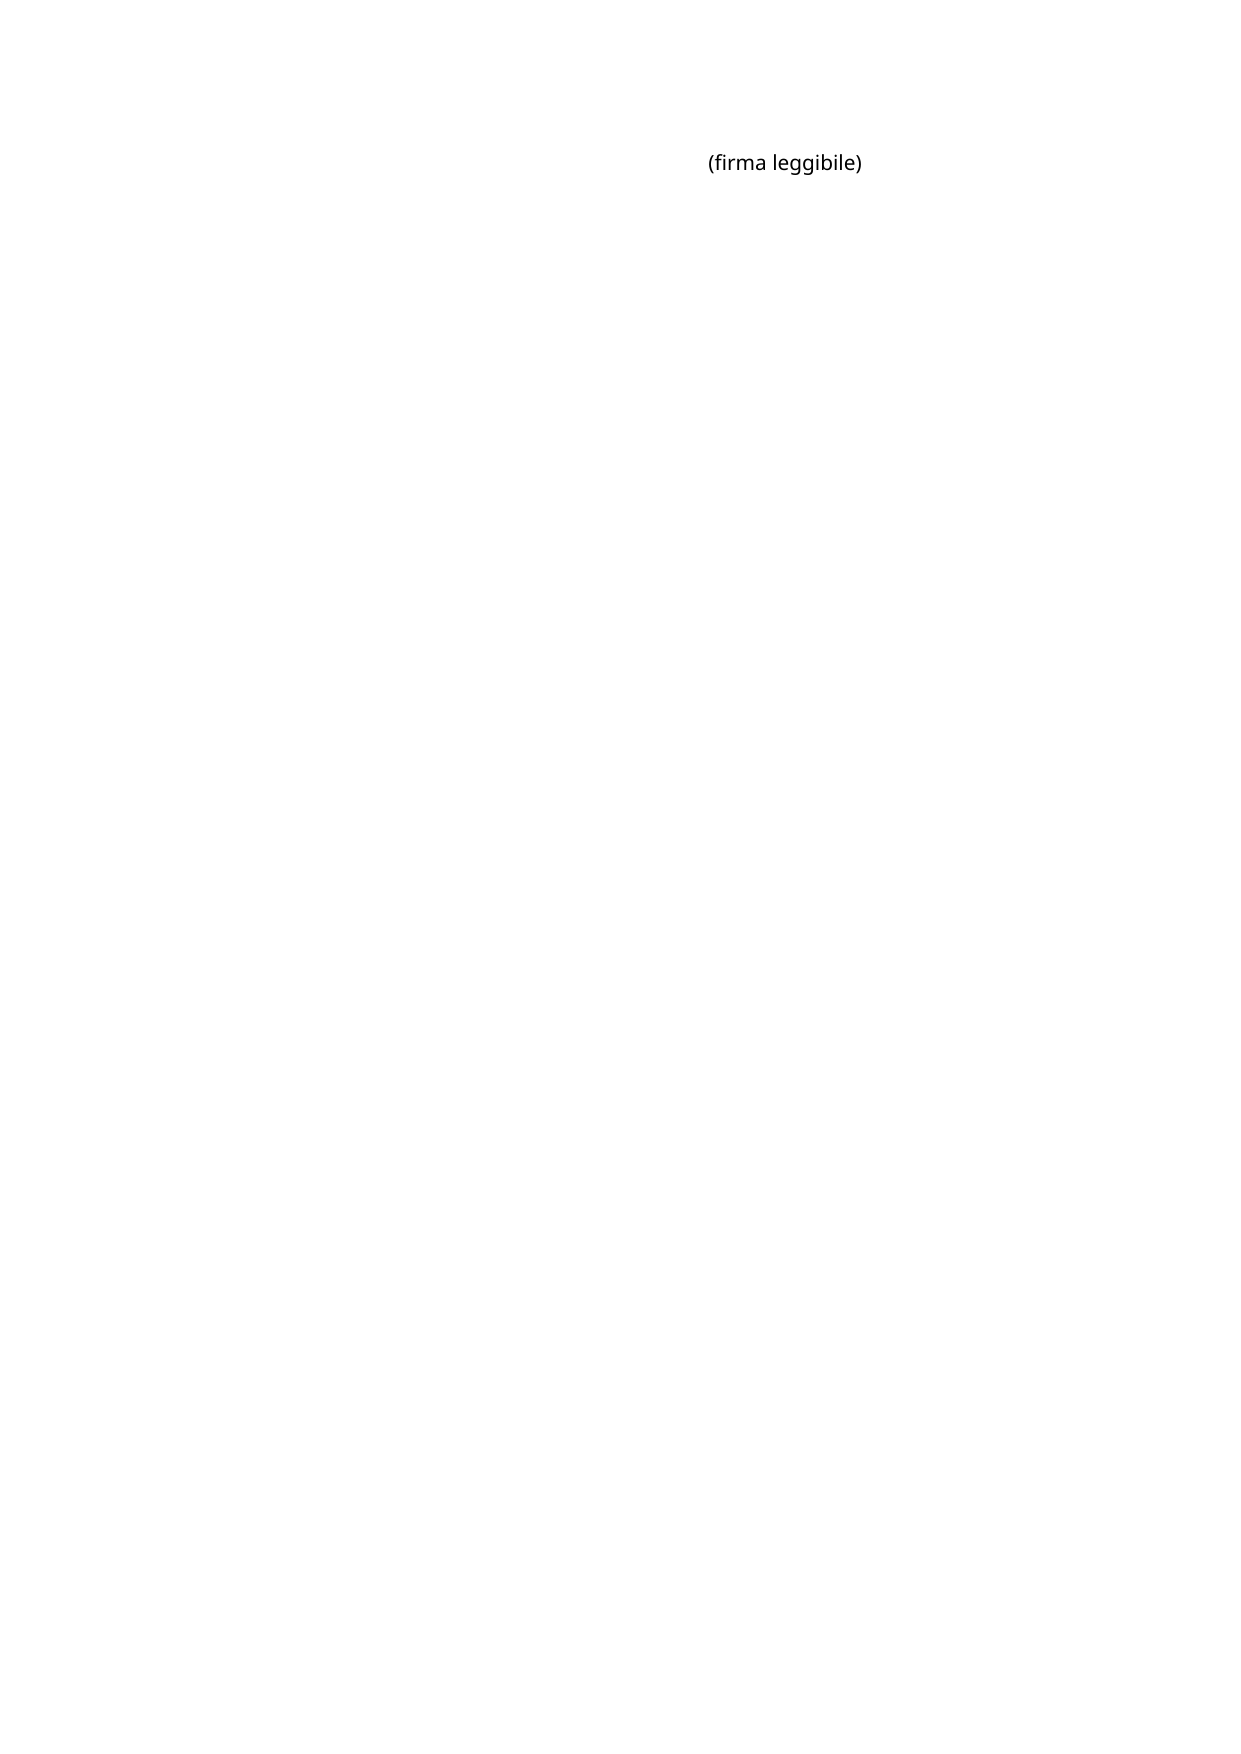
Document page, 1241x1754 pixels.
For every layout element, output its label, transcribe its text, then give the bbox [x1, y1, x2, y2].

text (firma leggibile) [634, 148, 1122, 176]
